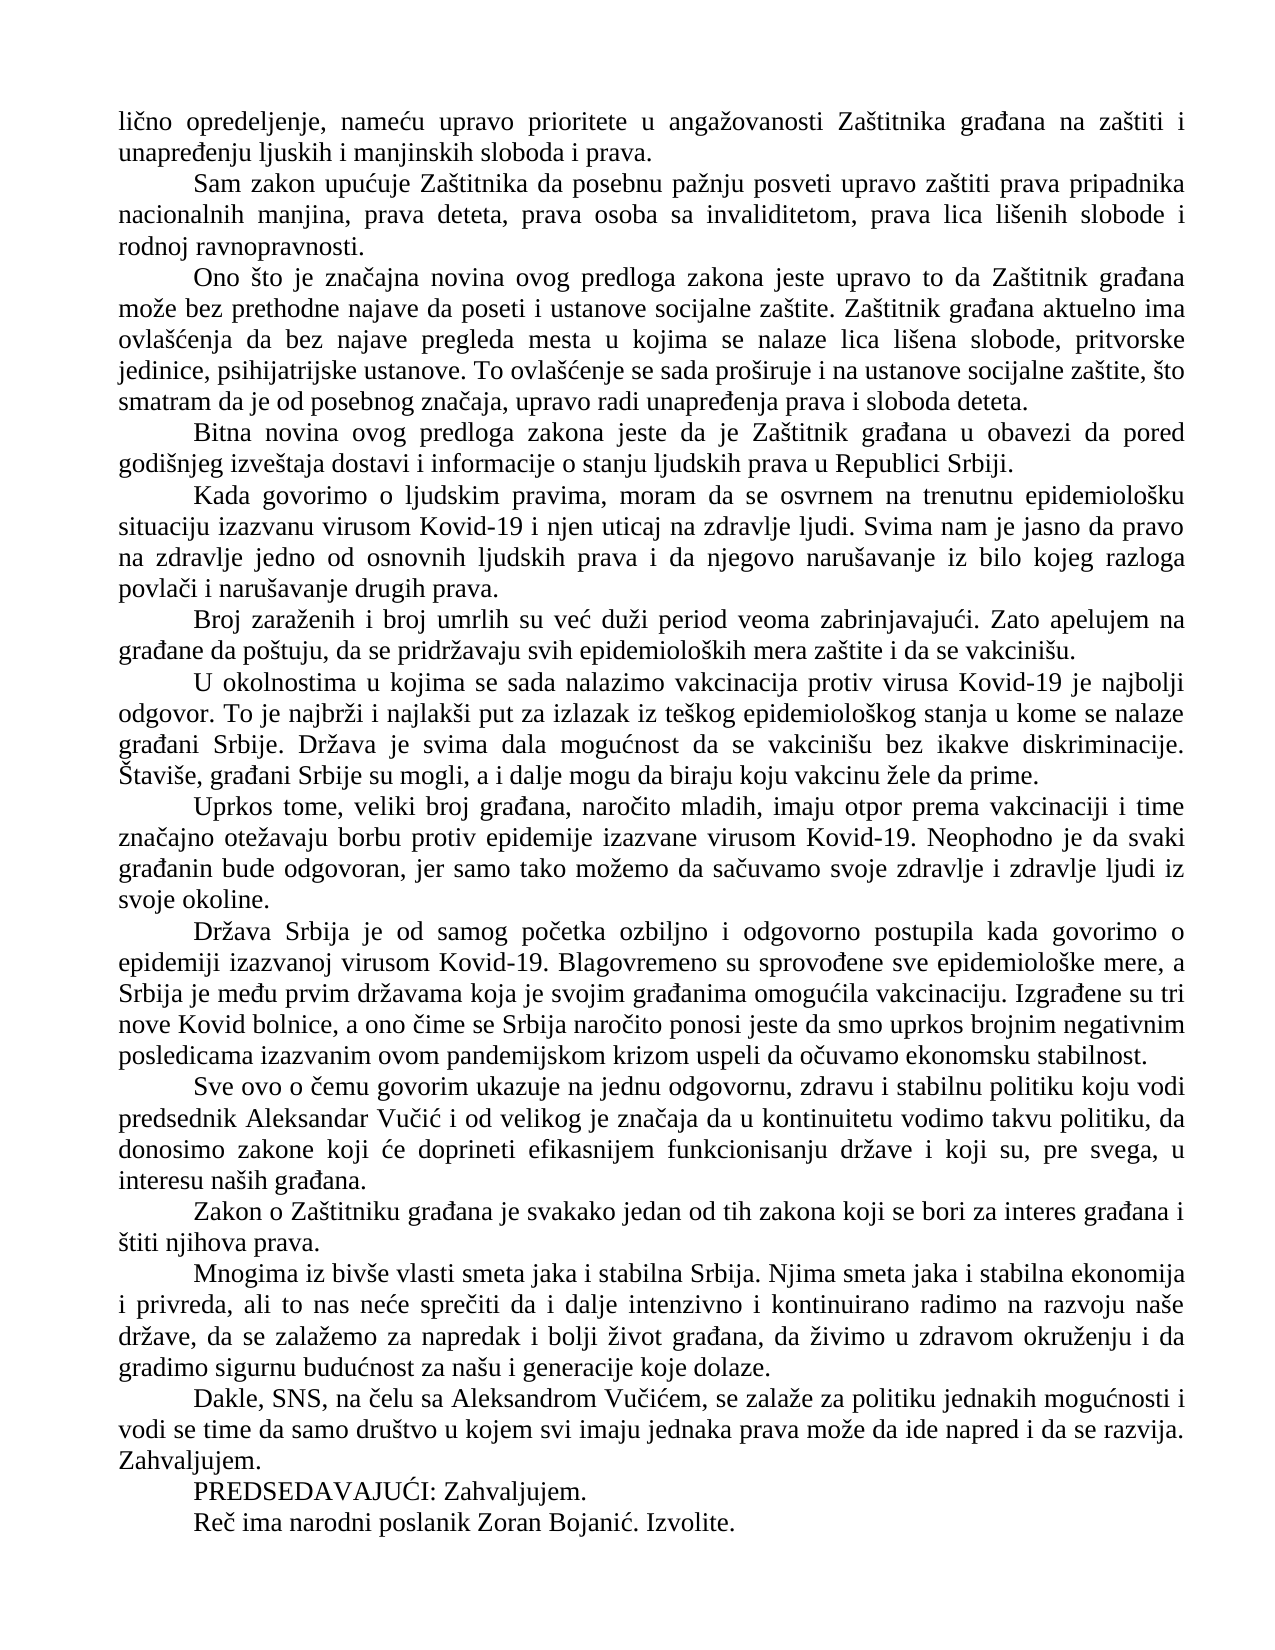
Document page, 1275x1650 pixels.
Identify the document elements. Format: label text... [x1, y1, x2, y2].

text PREDSEDAVAJUĆI: Zahvaljujem. [118, 1475, 1186, 1507]
text Uprkos tome, veliki broj građana, naročito mladih, imaju otpor prema vakcinaciji i time značajno otežavaju borbu protiv epidemije izazvane virusom Kovid-19. Neophodno je da svaki građanin bude odgovoran, jer samo tako možemo da sačuvamo svoje zdravlje i zdravlje ljudi iz svoje okoline. [118, 790, 1186, 915]
text Ono što je značajna novina ovog predloga zakona jeste upravo to da Zaštitnik građana može bez prethodne najave da poseti i ustanove socijalne zaštite. Zaštitnik građana aktuelno ima ovlašćenja da bez najave pregleda mesta u kojima se nalaze lica lišena slobode, pritvorske jedinice, psihijatrijske ustanove. To ovlašćenje se sada proširuje i na ustanove socijalne zaštite, što smatram da je od posebnog značaja, upravo radi unapređenja prava i sloboda deteta. [118, 261, 1186, 416]
text Sam zakon upućuje Zaštitnika da posebnu pažnju posveti upravo zaštiti prava pripadnika nacionalnih manjina, prava deteta, prava osoba sa invaliditetom, prava lica lišenih slobode i rodnoj ravnopravnosti. [118, 167, 1186, 261]
text Kada govorimo o ljudskim pravima, moram da se osvrnem na trenutnu epidemiološku situaciju izazvanu virusom Kovid-19 i njen uticaj na zdravlje ljudi. Svima nam je jasno da pravo na zdravlje jedno od osnovnih ljudskih prava i da njegovo narušavanje iz bilo kojeg razloga povlači i narušavanje drugih prava. [118, 479, 1186, 603]
text Mnogima iz bivše vlasti smeta jaka i stabilna Srbija. Njima smeta jaka i stabilna ekonomija i privreda, ali to nas neće sprečiti da i dalje intenzivno i kontinuirano radimo na razvoju naše države, da se zalažemo za napredak i bolji život građana, da živimo u zdravom okruženju i da gradimo sigurnu budućnost za našu i generacije koje dolaze. [118, 1257, 1186, 1382]
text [118, 105, 1186, 167]
text Sve ovo o čemu govorim ukazuje na jednu odgovornu, zdravu i stabilnu politiku koju vodi predsednik Aleksandar Vučić i od velikog je značaja da u kontinuitetu vodimo takvu politiku, da donosimo zakone koji će doprineti efikasnijem funkcionisanju države i koji su, pre svega, u interesu naših građana. [118, 1071, 1186, 1195]
text U okolnostima u kojima se sada nalazimo vakcinacija protiv virusa Kovid-19 je najbolji odgovor. To je najbrži i najlakši put za izlazak iz teškog epidemiološkog stanja u kome se nalaze građani Srbije. Država je svima dala mogućnost da se vakcinišu bez ikakve diskriminacije. Štaviše, građani Srbije su mogli, a i dalje mogu da biraju koju vakcinu žele da prime. [118, 666, 1186, 790]
text Broj zaraženih i broj umrlih su već duži period veoma zabrinjavajući. Zato apelujem na građane da poštuju, da se pridržavaju svih epidemioloških mera zaštite i da se vakcinišu. [118, 603, 1186, 666]
text Bitna novina ovog predloga zakona jeste da je Zaštitnik građana u obavezi da pored godišnjeg izveštaja dostavi i informacije o stanju ljudskih prava u Republici Srbiji. [118, 416, 1186, 479]
text Država Srbija je od samog početka ozbiljno i odgovorno postupila kada govorimo o epidemiji izazvanoj virusom Kovid-19. Blagovremeno su sprovođene sve epidemiološke mere, a Srbija je među prvim državama koja je svojim građanima omogućila vakcinaciju. Izgrađene su tri nove Kovid bolnice, a ono čime se Srbija naročito ponosi jeste da smo uprkos brojnim negativnim posledicama izazvanim ovom pandemijskom krizom uspeli da očuvamo ekonomsku stabilnost. [118, 915, 1186, 1071]
text Zakon o Zaštitniku građana je svakako jedan od tih zakona koji se bori za interes građana i štiti njihova prava. [118, 1195, 1186, 1257]
text Reč ima narodni poslanik Zoran Bojanić. Izvolite. [118, 1507, 1186, 1538]
text Dakle, SNS, na čelu sa Aleksandrom Vučićem, se zalaže za politiku jednakih mogućnosti i vodi se time da samo društvo u kojem svi imaju jednaka prava može da ide napred i da se razvija. Zahvaljujem. [118, 1382, 1186, 1475]
